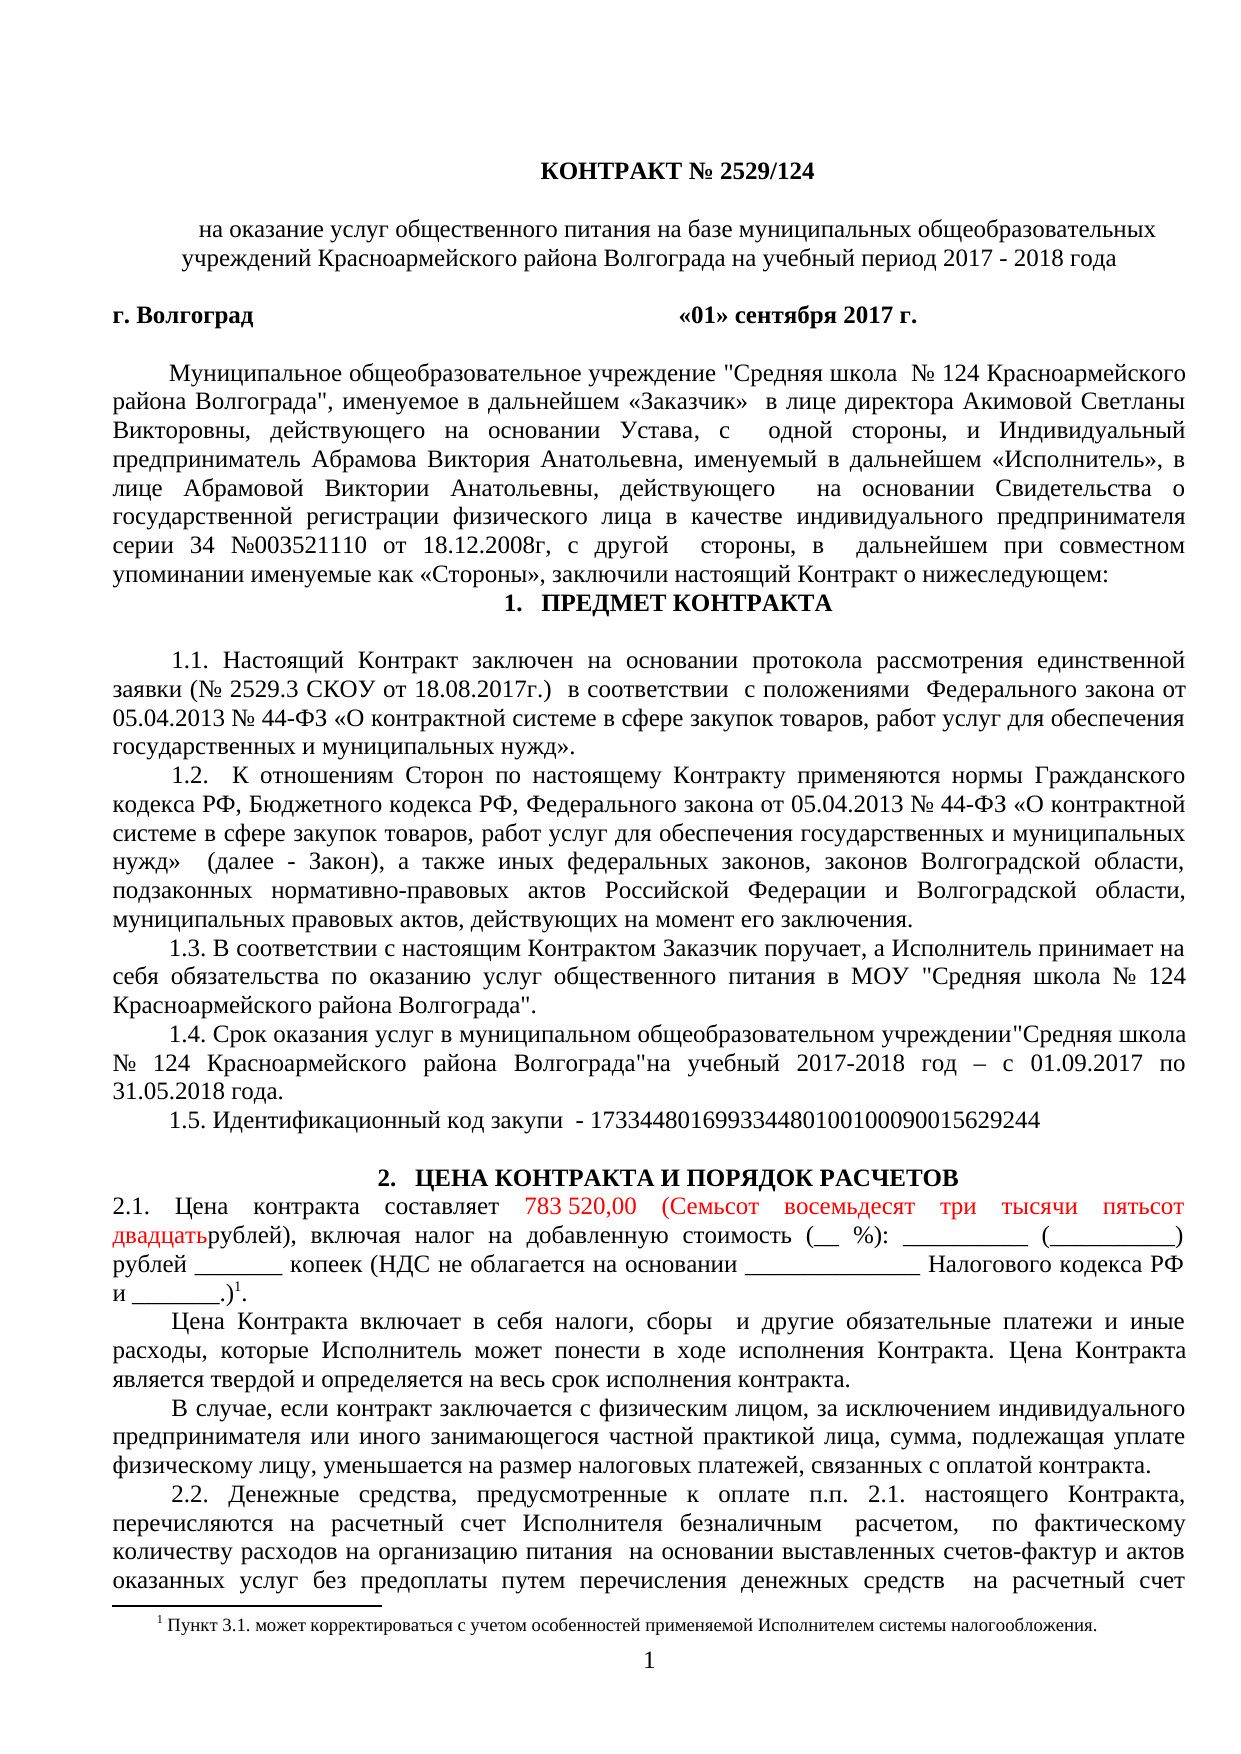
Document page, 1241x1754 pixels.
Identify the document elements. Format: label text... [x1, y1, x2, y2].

text 2.1. Цена контракта составляет 783 520,00 (Семьсот восемьдесят три тысячи пятьсот двадцатьрублей), включая налог на добавленную стоимость (__ %): __________ (__________) рублей _______ копеек (НДС не облагается на основании ______________ Налогового кодекса РФ и _______.). [112, 1191, 1185, 1306]
text на оказание услуг общественного питания на базе муниципальных общеобразовательных учреждений Красноармейского района Волгограда на учебный период 2017 - 2018 года [112, 214, 1186, 271]
list ПРЕДМЕТ КОНТРАКТА [150, 588, 1186, 616]
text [112, 1479, 1186, 1594]
text В случае, если контракт заключается с физическим лицом, за исключением индивидуального предпринимателя или иного занимающегося частной практикой лица, сумма, подлежащая уплате физическому лицу, уменьшается на размер налоговых платежей, связанных с оплатой контракта. [112, 1393, 1186, 1479]
text КОНТРАКТ № 2529/124 [112, 156, 1186, 185]
text 1.4. Срок оказания услуг в муниципальном общеобразовательном учреждении"Средняя школа № 124 Красноармейского района Волгограда"на учебный 2017-2018 год – с 01.09.2017 по 31.05.2018 года. [112, 1019, 1186, 1105]
text Муниципальное общеобразовательное учреждение "Средняя школа № 124 Красноармейского района Волгограда", именуемое в дальнейшем «Заказчик» в лице директора Акимовой Светланы Викторовны, действующего на основании Устава, с одной стороны, и Индивидуальный предприниматель Абрамова Виктория Анатольевна, именуемый в дальнейшем «Исполнитель», в лице Абрамовой Виктории Анатольевны, действующего на основании Свидетельства о государственной регистрации физического лица в качестве индивидуального предпринимателя серии 34 №003521110 от 18.12.2008г, с другой стороны, в дальнейшем при совместном упоминании именуемые как «Стороны», заключили настоящий Контракт о нижеследующем: [112, 358, 1186, 588]
text 1.2. К отношениям Сторон по настоящему Контракту применяются нормы Гражданского кодекса РФ, Бюджетного кодекса РФ, Федерального закона от 05.04.2013 № 44-ФЗ «О контрактной системе в сфере закупок товаров, работ услуг для обеспечения государственных и муниципальных нужд» (далее - Закон), а также иных федеральных законов, законов Волгоградской области, подзаконных нормативно-правовых актов Российской Федерации и Волгоградской области, муниципальных правовых актов, действующих на момент его заключения. [112, 760, 1186, 933]
text 1.1. Настоящий Контракт заключен на основании протокола рассмотрения единственной заявки (№ 2529.3 СКОУ от 18.08.2017г.) в соответствии с положениями Федерального закона от 05.04.2013 № 44-ФЗ «О контрактной системе в сфере закупок товаров, работ услуг для обеспечения государственных и муниципальных нужд». [112, 645, 1186, 760]
text 1.5. Идентификационный код закупи - 173344801699334480100100090015629244 [112, 1105, 1186, 1134]
text г. Волгоград «01» сентября 2017 г. [112, 300, 1186, 329]
text Цена Контракта включает в себя налоги, сборы и другие обязательные платежи и иные расходы, которые Исполнитель может понести в ходе исполнения Контракта. Цена Контракта является твердой и определяется на весь срок исполнения контракта. [112, 1306, 1186, 1393]
list ЦЕНА КОНТРАКТА И ПОРЯДОК РАСЧЕТОВ [150, 1163, 1186, 1191]
text 1.3. В соответствии с настоящим Контрактом Заказчик поручает, а Исполнитель принимает на себя обязательства по оказанию услуг общественного питания в МОУ "Средняя школа № 124 Красноармейского района Волгограда". [112, 933, 1186, 1019]
